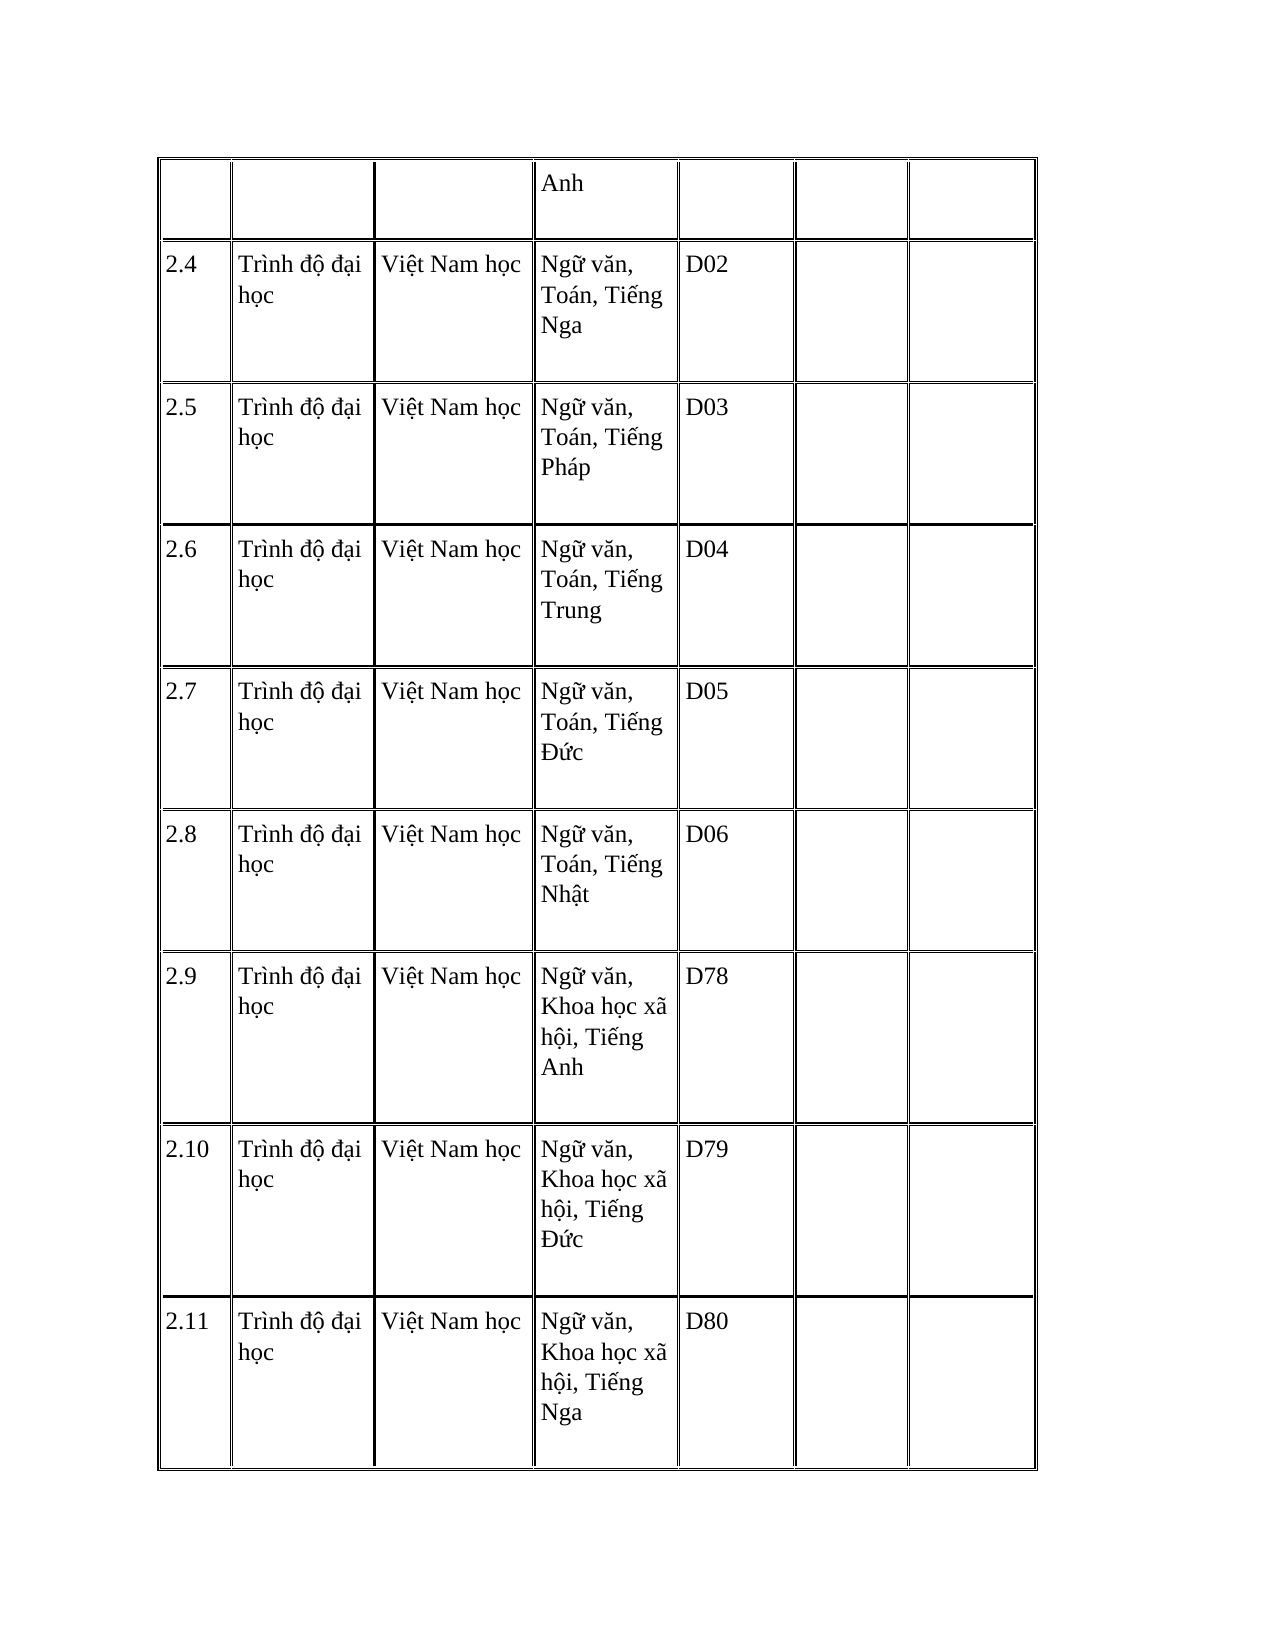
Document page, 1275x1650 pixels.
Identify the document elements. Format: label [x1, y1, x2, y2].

table_header [150, 150, 1125, 1477]
